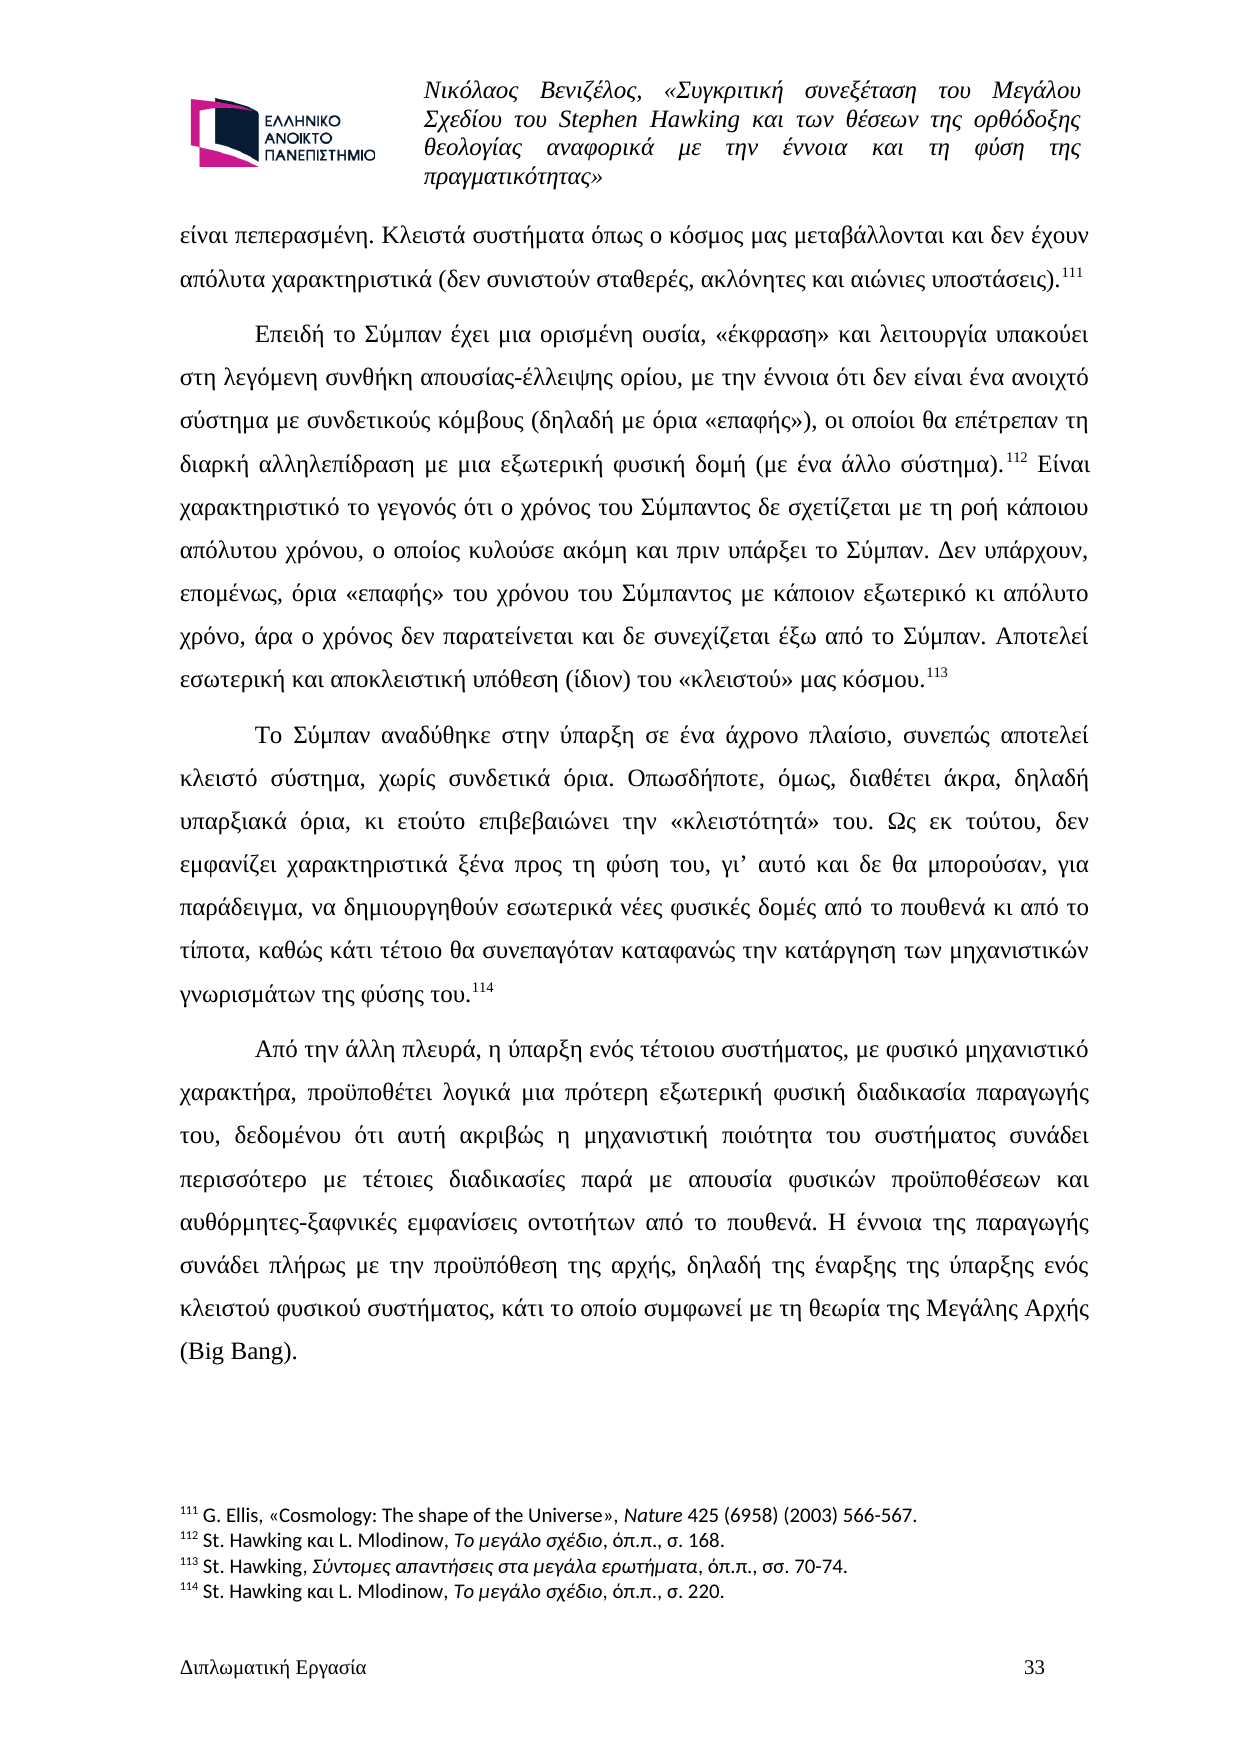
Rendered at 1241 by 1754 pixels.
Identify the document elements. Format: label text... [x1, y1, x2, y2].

text Από την άλλη πλευρά, η ύπαρξη ενός τέτοιου συστήματος, με φυσικό μηχανιστικό χαρακτήρα, προϋποθέτει λογικά μια πρότερη εξωτερική φυσική διαδικασία παραγωγής του, δεδομένου ότι αυτή ακριβώς η μηχανιστική ποιότητα του συστήματος συνάδει περισσότερο με τέτοιες διαδικασίες παρά με απουσία φυσικών προϋποθέσεων και αυθόρμητες-ξαφνικές εμφανίσεις οντοτήτων από το πουθενά. Η έννοια της παραγωγής συνάδει πλήρως με την προϋπόθεση της αρχής, δηλαδή της έναρξης της ύπαρξης ενός κλειστού φυσικού συστήματος, κάτι τo οποίο συμφωνεί με τη θεωρία της Μεγάλης Αρχής (Big Bang). [179, 1034, 1090, 1365]
picture [190, 98, 376, 167]
text Επειδή το Σύμπαν έχει μια ορισμένη ουσία, «έκφραση» και λειτουργία υπακούει στη λεγόμενη συνθήκη απουσίας-έλλειψης ορίου, με την έννοια ότι δεν είναι ένα ανοιχτό σύστημα με συνδετικούς κόμβους (δηλαδή με όρια «επαφής»), οι οποίοι θα επέτρεπαν τη διαρκή αλληλεπίδραση με μια εξωτερική φυσική δομή (με ένα άλλο σύστημα). Είναι χαρακτηριστικό το γεγονός ότι ο χρόνος του Σύμπαντος δε σχετίζεται με τη ροή κάποιου απόλυτου χρόνου, ο οποίος κυλούσε ακόμη και πριν υπάρξει το Σύμπαν. Δεν υπάρχουν, επομένως, όρια «επαφής» του χρόνου του Σύμπαντος με κάποιον εξωτερικό κι απόλυτο χρόνο, άρα ο χρόνος δεν παρατείνεται και δε συνεχίζεται έξω από το Σύμπαν. Αποτελεί εσωτερική και αποκλειστική υπόθεση (ίδιον) του «κλειστού» μας κόσμου. [179, 319, 1090, 693]
text Το Σύμπαν αναδύθηκε στην ύπαρξη σε ένα άχρονο πλαίσιο, συνεπώς αποτελεί κλειστό σύστημα, χωρίς συνδετικά όρια. Οπωσδήποτε, όμως, διαθέτει άκρα, δηλαδή υπαρξιακά όρια, κι ετούτο επιβεβαιώνει την «κλειστότητά» του. Ως εκ τούτου, δεν εμφανίζει χαρακτηριστικά ξένα προς τη φύση του, γι’ αυτό και δε θα μπορούσαν, για παράδειγμα, να δημιουργηθούν εσωτερικά νέες φυσικές δομές από το πουθενά κι από το τίποτα, καθώς κάτι τέτοιο θα συνεπαγόταν καταφανώς την κατάργηση των μηχανιστικών γνωρισμάτων της φύσης του. [179, 720, 1090, 1007]
